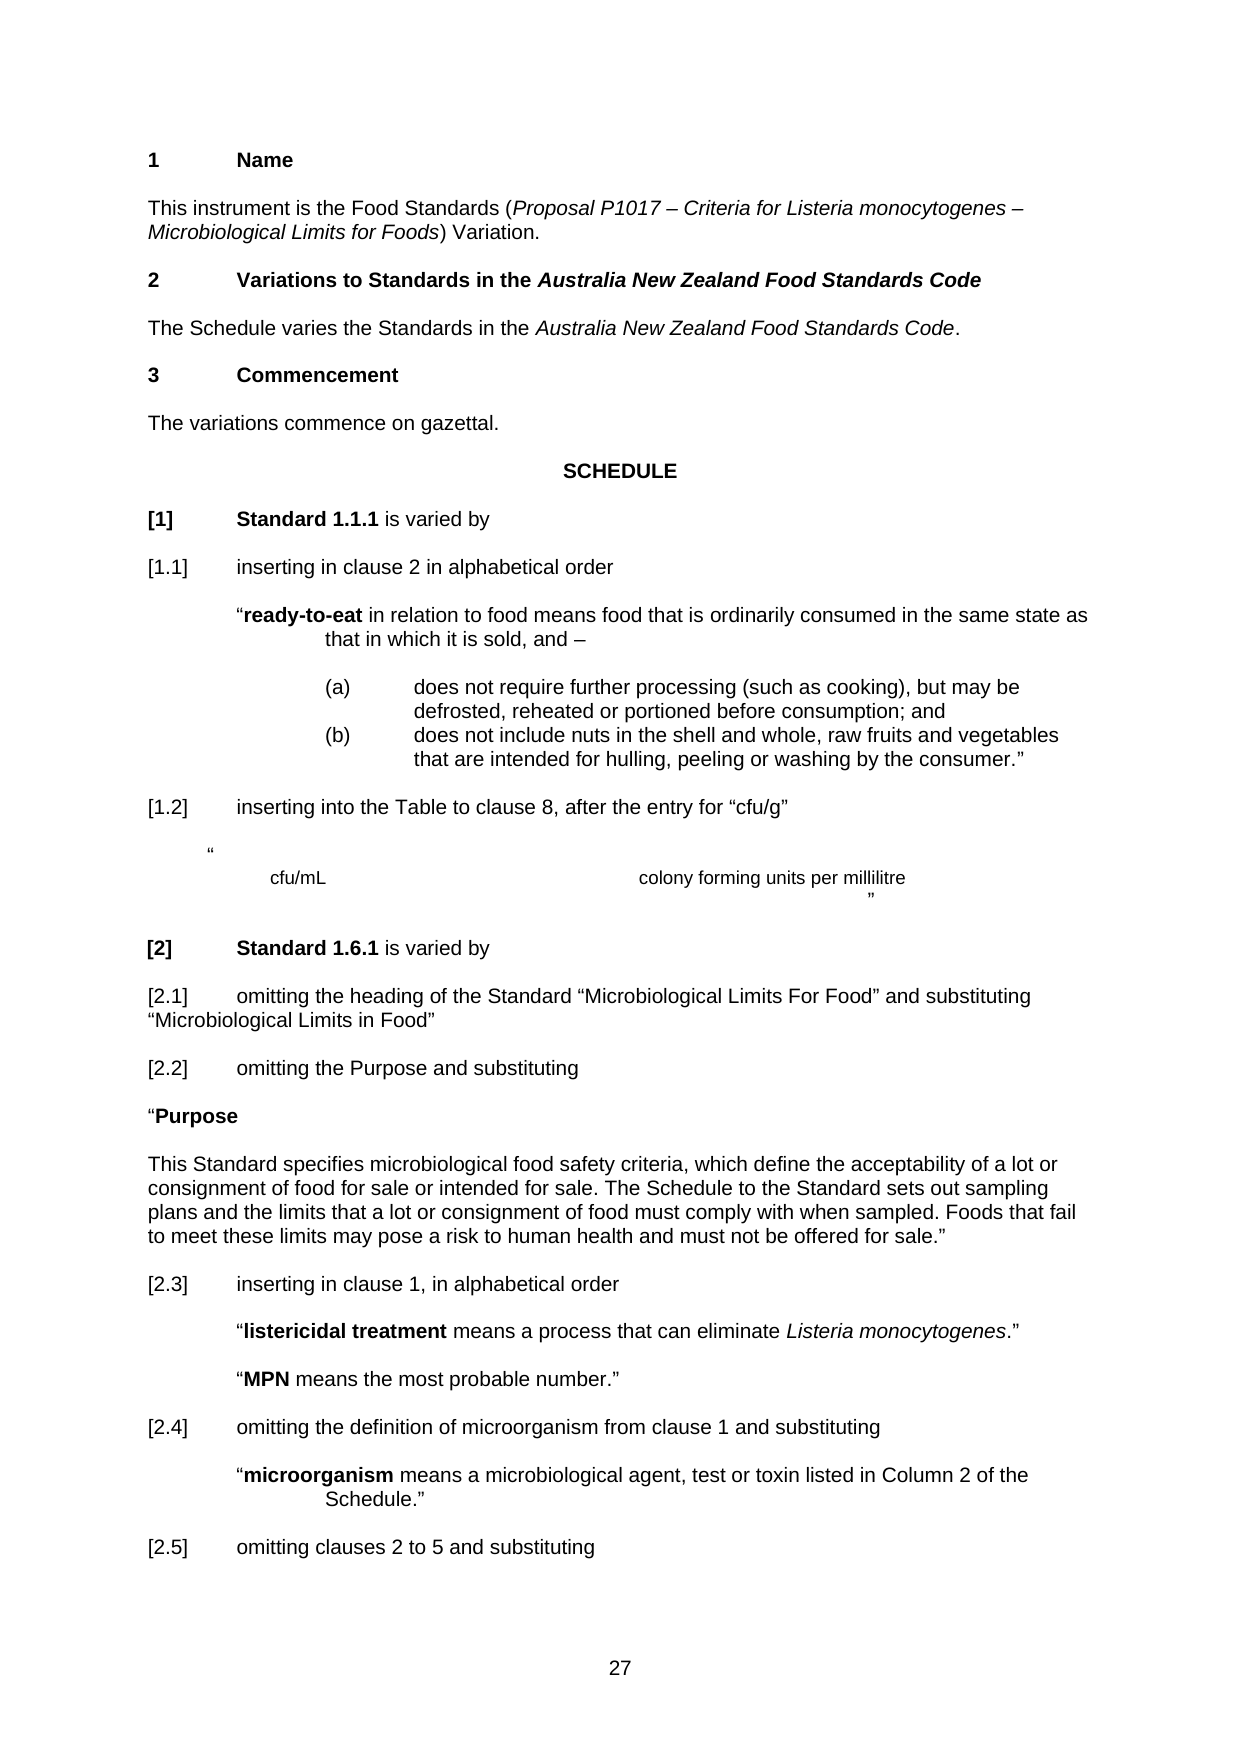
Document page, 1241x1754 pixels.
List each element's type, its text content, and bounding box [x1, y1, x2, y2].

text [1.1] inserting in clause 2 in alphabetical order [148, 555, 1092, 579]
text [1] Standard 1.1.1 is varied by [148, 507, 1092, 531]
text “ready-to-eat in relation to food means food that is ordinarily consumed in the same state as that in which it is sold, and – [236, 603, 1092, 651]
subtitle 2 Variations to Standards in the Australia New Zealand Food Standards Code [148, 267, 1092, 291]
subtitle SCHEDULE [148, 459, 1092, 483]
subtitle 3 Commencement [148, 363, 1092, 387]
text This instrument is the Food Standards (Proposal P1017 – Criteria for Listeria monocytogenes – Microbiological Limits for Foods) Variation. [148, 196, 1092, 243]
text This Standard specifies microbiological food safety criteria, which define the acceptability of a lot or consignment of food for sale or intended for sale. The Schedule to the Standard sets out sampling plans and the limits that a lot or consignment of food must comply with when sampled. Foods that fail to meet these limits may pose a risk to human health and must not be offered for sale.” [148, 1152, 1092, 1247]
text [2.1] omitting the heading of the Standard “Microbiological Limits For Food” and substituting “Microbiological Limits in Food” [148, 984, 1092, 1032]
table_header colony forming units per millilitre [628, 866, 982, 888]
text “microorganism means a microbiological agent, test or toxin listed in Column 2 of the Schedule.” [236, 1463, 1092, 1511]
subtitle 1 Name [148, 148, 1092, 172]
text ” [148, 888, 1092, 912]
text (b) does not include nuts in the shell and whole, raw fruits and vegetables that are intended for hulling, peeling or washing by the consumer.” [325, 723, 1092, 771]
text [2.2] omitting the Purpose and substituting [148, 1056, 1092, 1080]
text [2.3] inserting in clause 1, in alphabetical order [148, 1271, 1092, 1295]
text [2.5] omitting clauses 2 to 5 and substituting [148, 1535, 1092, 1559]
text “ [148, 842, 1092, 866]
text The variations commence on gazettal. [148, 411, 1092, 435]
text The Schedule varies the Standards in the Australia New Zealand Food Standards Code. [148, 315, 1092, 339]
text [1.2] inserting into the Table to clause 8, after the entry for “cfu/g” [148, 794, 1092, 818]
text “MPN means the most probable number.” [236, 1367, 1092, 1391]
table_header cfu/mL [259, 866, 627, 888]
text (a) does not require further processing (such as cooking), but may be defrosted, reheated or portioned before consumption; and [325, 675, 1092, 723]
subtitle “Purpose [148, 1104, 1092, 1128]
text “listericidal treatment means a process that can eliminate Listeria monocytogenes.” [236, 1319, 1092, 1343]
text [2.4] omitting the definition of microorganism from clause 1 and substituting [148, 1415, 1092, 1439]
text [2] Standard 1.6.1 is varied by [147, 936, 1092, 960]
